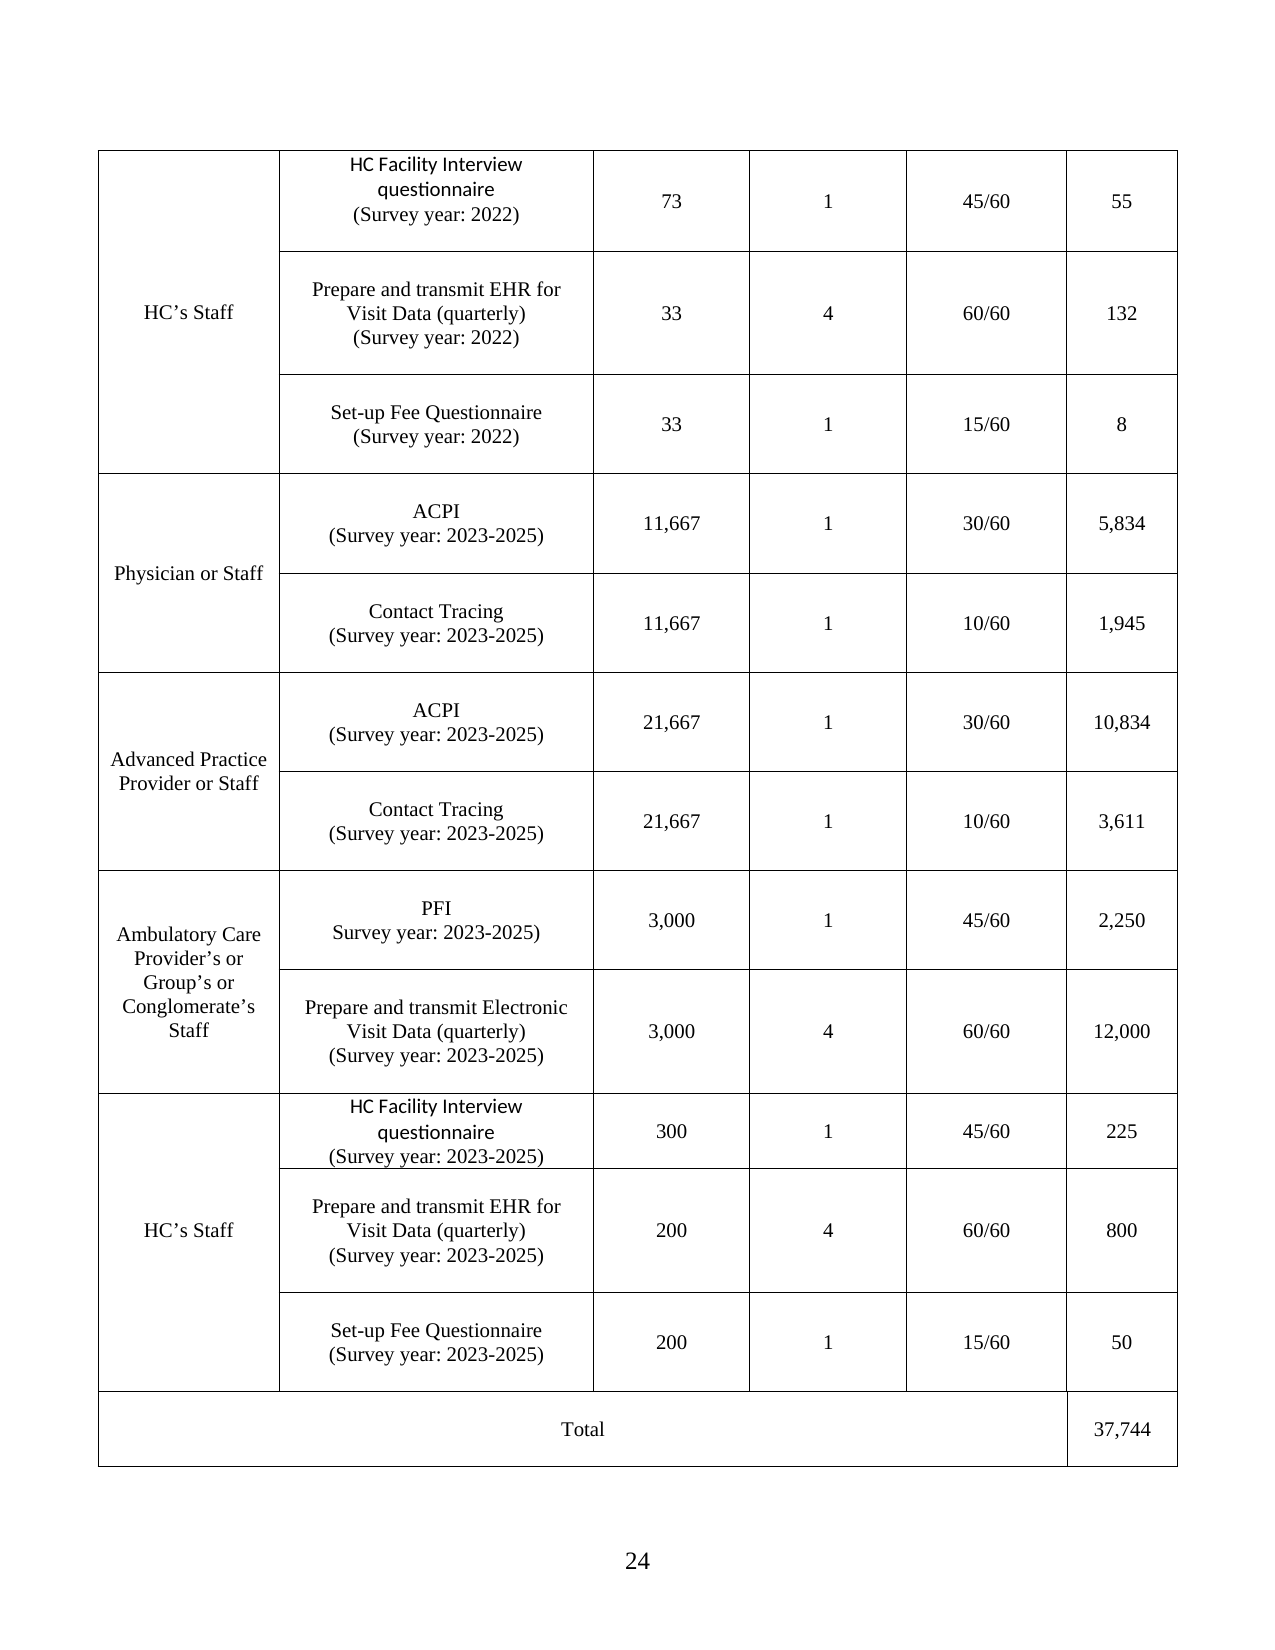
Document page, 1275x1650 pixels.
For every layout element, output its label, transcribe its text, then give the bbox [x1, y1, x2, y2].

table_cell PFI Survey year: 2023-2025) [280, 871, 593, 969]
table_cell Prepare and transmit EHR for Visit Data (quarterly) (Survey year: 2022) [280, 252, 593, 374]
table_cell 10/60 [907, 574, 1066, 672]
table_cell 800 [1067, 1169, 1177, 1292]
table_cell 33 [594, 252, 749, 374]
table_cell 15/60 [907, 375, 1066, 473]
table_cell 3,000 [594, 970, 749, 1092]
table_cell ACPI (Survey year: 2023-2025) [280, 474, 593, 572]
table_cell 5,834 [1067, 474, 1177, 572]
table_cell 55 [1067, 151, 1177, 251]
table_cell 225 [1067, 1094, 1177, 1168]
table_cell 60/60 [907, 252, 1066, 374]
table_cell 1 [750, 772, 906, 870]
table_cell 45/60 [907, 871, 1066, 969]
table_cell 11,667 [594, 474, 749, 572]
table_cell 12,000 [1067, 970, 1177, 1092]
table_cell 10,834 [1067, 673, 1177, 771]
table_cell Prepare and transmit EHR for Visit Data (quarterly) (Survey year: 2023-2025) [280, 1169, 593, 1292]
table_cell 30/60 [907, 673, 1066, 771]
table_cell ACPI (Survey year: 2023-2025) [280, 673, 593, 771]
table_cell 3,611 [1067, 772, 1177, 870]
table_cell 1 [750, 375, 906, 473]
table_cell 11,667 [594, 574, 749, 672]
table_cell Set-up Fee Questionnaire (Survey year: 2023-2025) [280, 1293, 593, 1391]
table_cell 4 [750, 1169, 906, 1292]
table_cell 30/60 [907, 474, 1066, 572]
table_cell 1 [750, 871, 906, 969]
table_cell HC Facility Interview questionnaire (Survey year: 2023-2025) [280, 1094, 593, 1168]
table_cell 45/60 [907, 151, 1066, 251]
table_cell 45/60 [907, 1094, 1066, 1168]
table_cell 10/60 [907, 772, 1066, 870]
table_cell 200 [594, 1169, 749, 1292]
table_cell Total [99, 1392, 1067, 1466]
table_cell 37,744 [1068, 1392, 1177, 1466]
table_cell 15/60 [907, 1293, 1066, 1391]
table_cell Ambulatory Care Provider’s or Group’s or Conglomerate’s Staff [99, 871, 279, 1092]
table_cell 60/60 [907, 1169, 1066, 1292]
table_cell 21,667 [594, 772, 749, 870]
table_cell 4 [750, 252, 906, 374]
table_cell 1 [750, 574, 906, 672]
table_cell 300 [594, 1094, 749, 1168]
table_cell 1,945 [1067, 574, 1177, 672]
table_cell 33 [594, 375, 749, 473]
table_cell Contact Tracing (Survey year: 2023-2025) [280, 772, 593, 870]
table_cell Contact Tracing (Survey year: 2023-2025) [280, 574, 593, 672]
table_cell 1 [750, 673, 906, 771]
table_cell Set-up Fee Questionnaire (Survey year: 2022) [280, 375, 593, 473]
table_cell 1 [750, 1094, 906, 1168]
table_cell HC’s Staff [99, 151, 279, 473]
table_cell 8 [1067, 375, 1177, 473]
table_cell 1 [750, 151, 906, 251]
table_cell HC’s Staff [99, 1094, 279, 1391]
table_cell Advanced Practice Provider or Staff [99, 673, 279, 870]
table_cell 2,250 [1067, 871, 1177, 969]
table_cell Prepare and transmit Electronic Visit Data (quarterly) (Survey year: 2023-2025) [280, 970, 593, 1092]
table_cell 1 [750, 474, 906, 572]
table_cell 60/60 [907, 970, 1066, 1092]
table_cell 200 [594, 1293, 749, 1391]
table_cell 50 [1067, 1293, 1177, 1391]
table_cell 3,000 [594, 871, 749, 969]
table_cell 73 [594, 151, 749, 251]
table_cell 21,667 [594, 673, 749, 771]
table_cell 4 [750, 970, 906, 1092]
table_cell 132 [1067, 252, 1177, 374]
table_cell 1 [750, 1293, 906, 1391]
table_cell HC Facility Interview questionnaire (Survey year: 2022) [280, 151, 593, 251]
table_cell Physician or Staff [99, 474, 279, 672]
